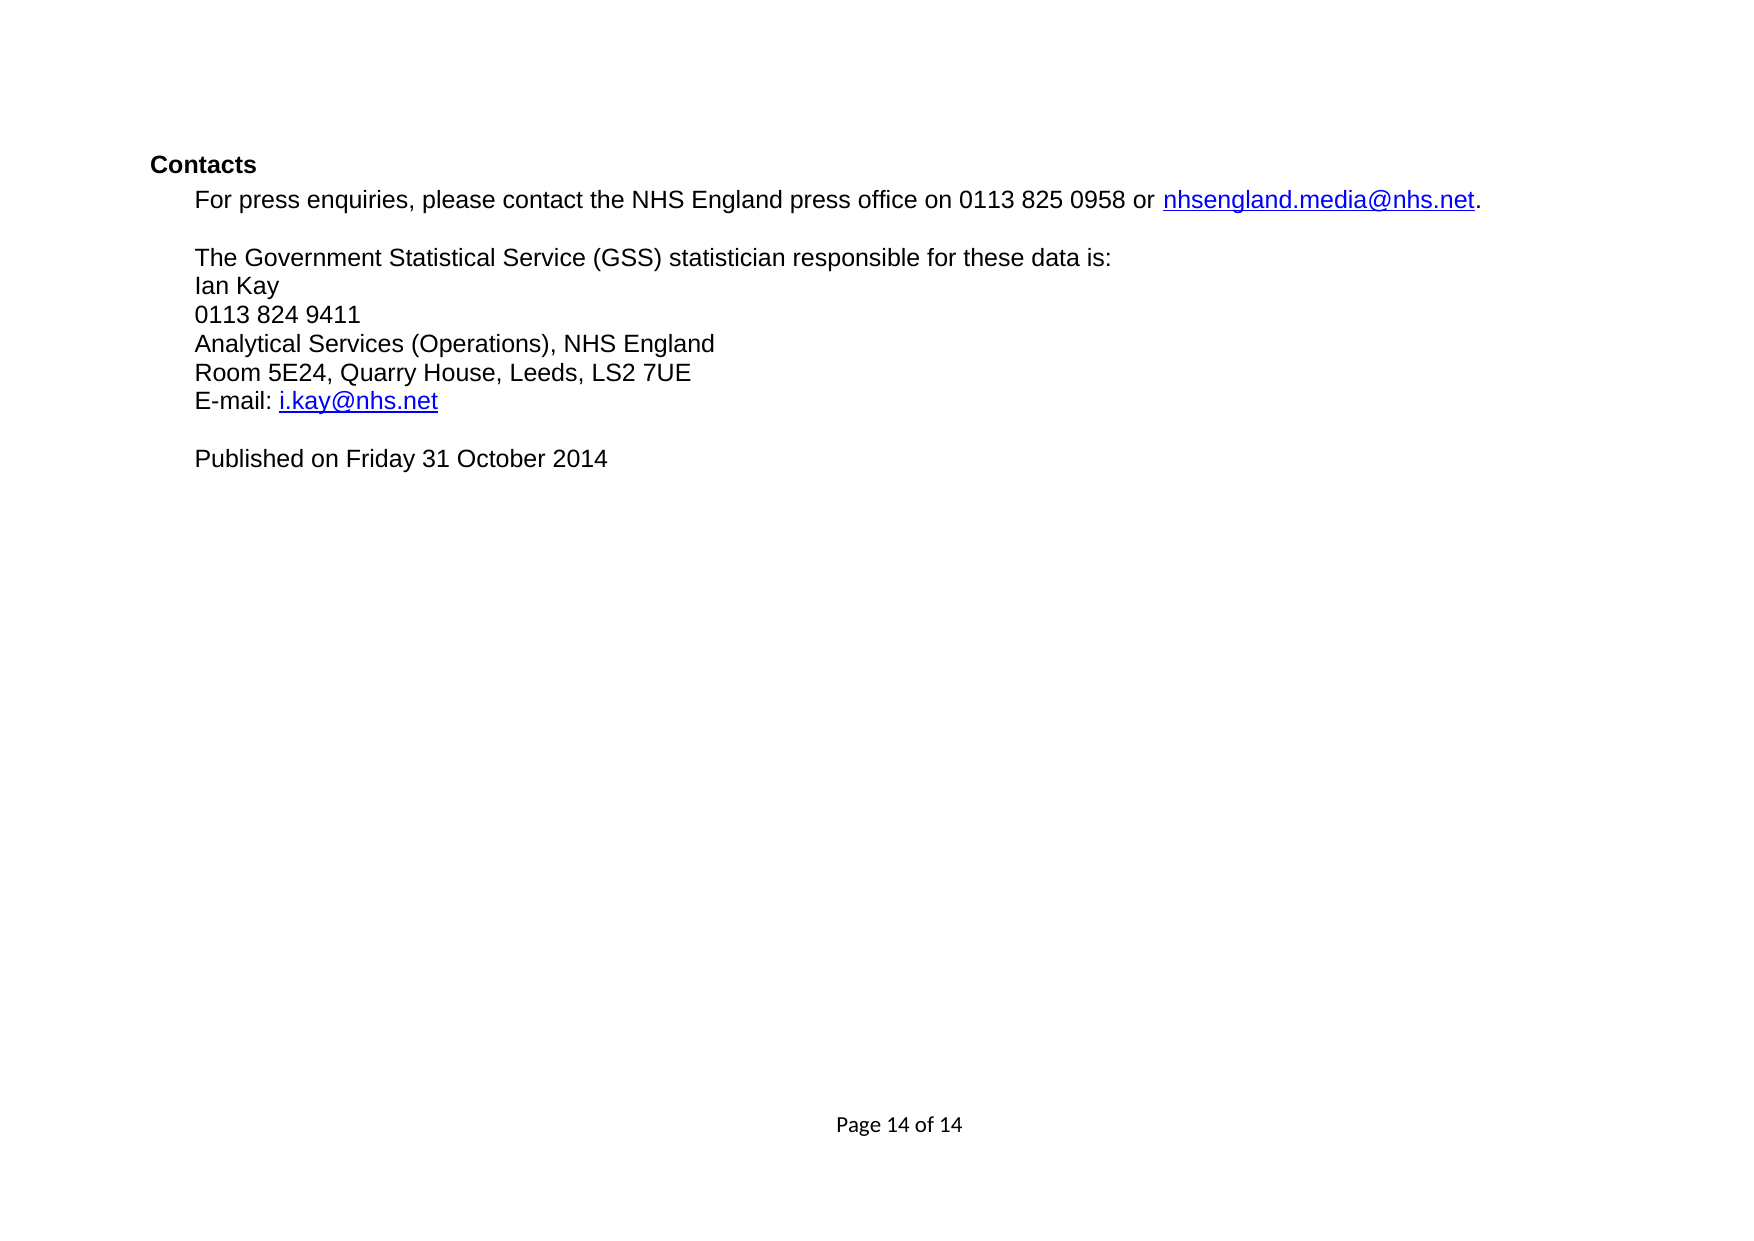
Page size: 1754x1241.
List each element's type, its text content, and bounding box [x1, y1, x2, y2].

text E-mail: i.kay@nhs.net [194, 386, 1604, 415]
text Ian Kay [194, 271, 1604, 300]
text Analytical Services (Operations), NHS England [194, 329, 1604, 357]
text 0113 824 9411 [194, 300, 1604, 329]
text Published on Friday 31 October 2014 [194, 444, 1604, 472]
text The Government Statistical Service (GSS) statistician responsible for these data is: [194, 242, 1604, 271]
text Room 5E24, Quarry House, Leeds, LS2 7UE [194, 357, 1604, 386]
text For press enquiries, please contact the NHS England press office on 0113 825 0958 or nhsengland.media@nhs.net. [194, 185, 1604, 214]
subtitle Contacts [150, 150, 1604, 179]
